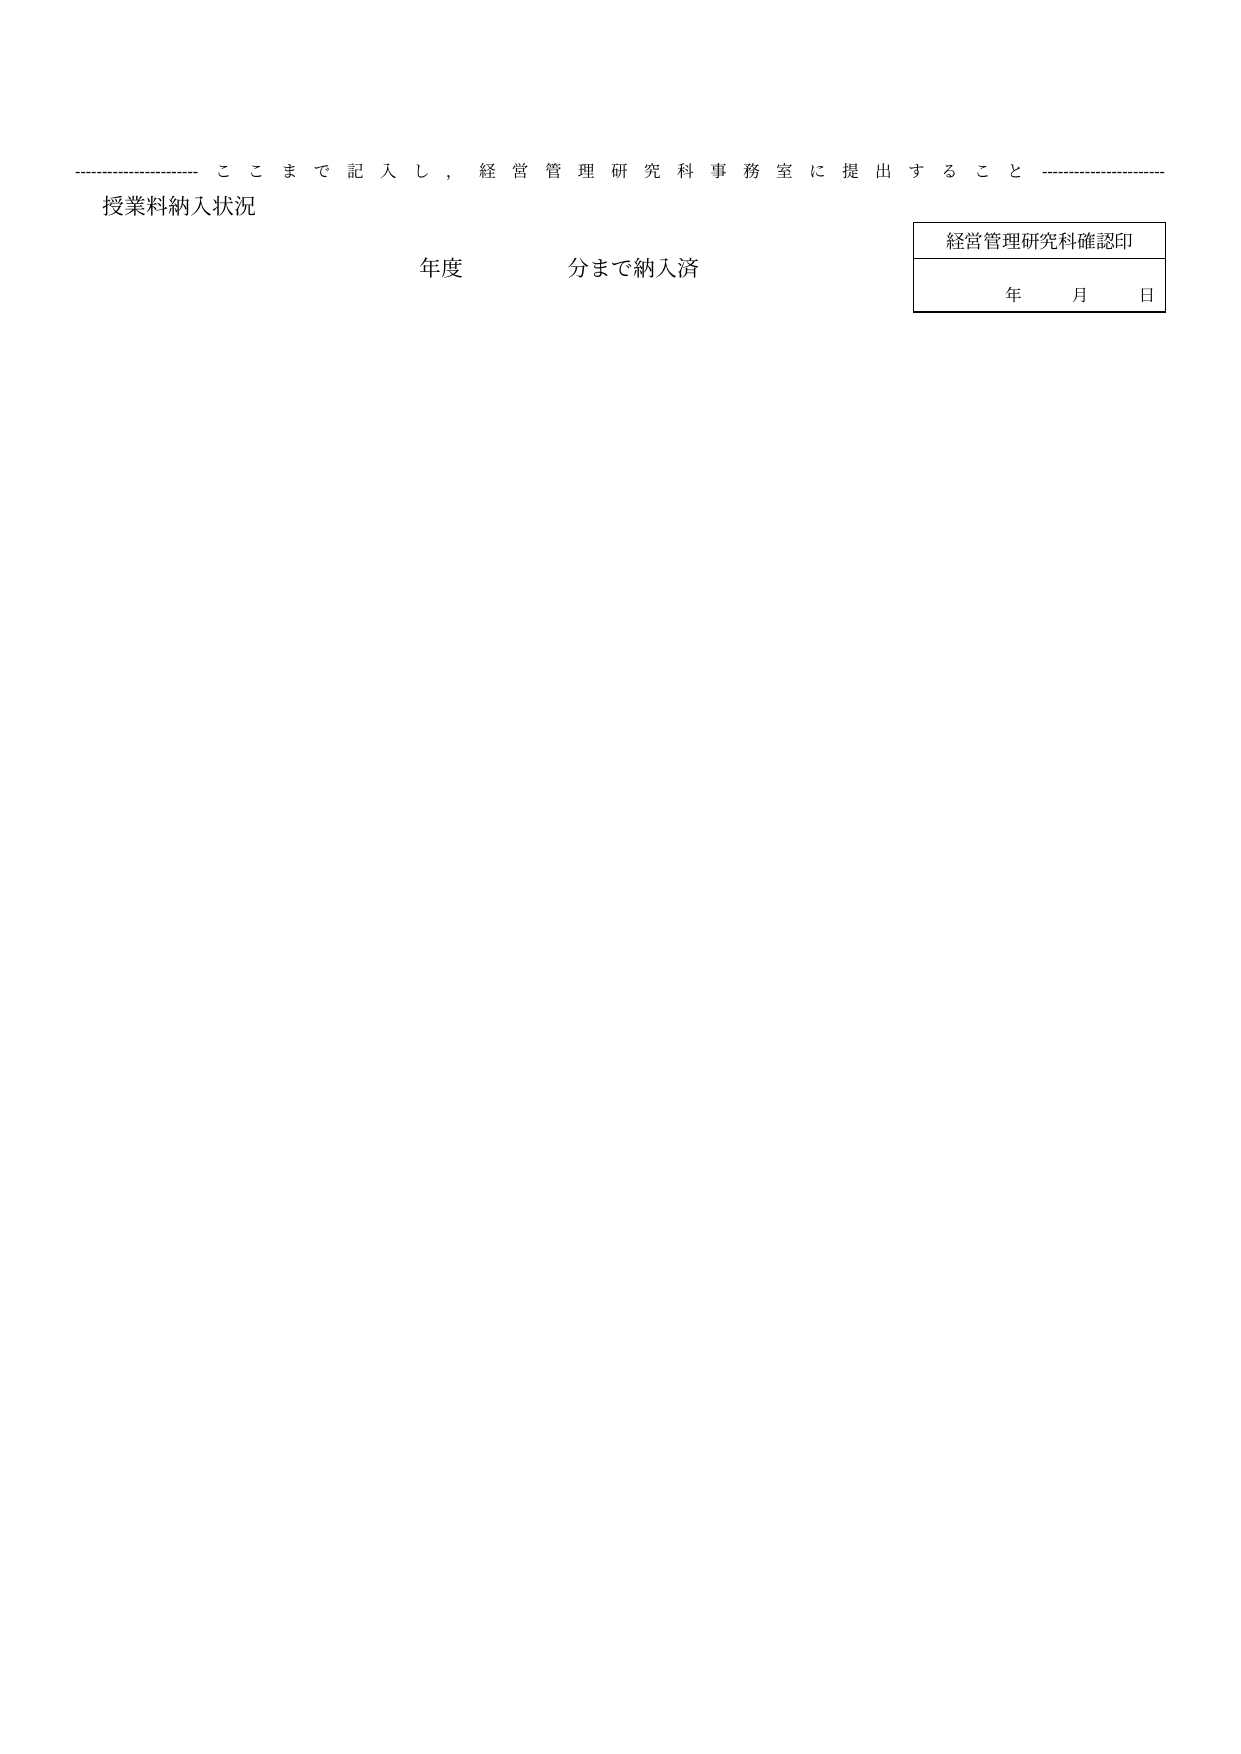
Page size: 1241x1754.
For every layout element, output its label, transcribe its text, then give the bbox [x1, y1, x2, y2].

text 授業料納入状況 [97, 187, 1165, 222]
text -----------------------ここまで記入し，経営管理研究科事務室に提出すること----------------------- [75, 153, 1165, 187]
table_header 経営管理研究科確認印 [914, 223, 1165, 257]
table_header 年度 分まで納入済 [159, 222, 913, 311]
table_cell 年 月 日 [914, 259, 1165, 311]
